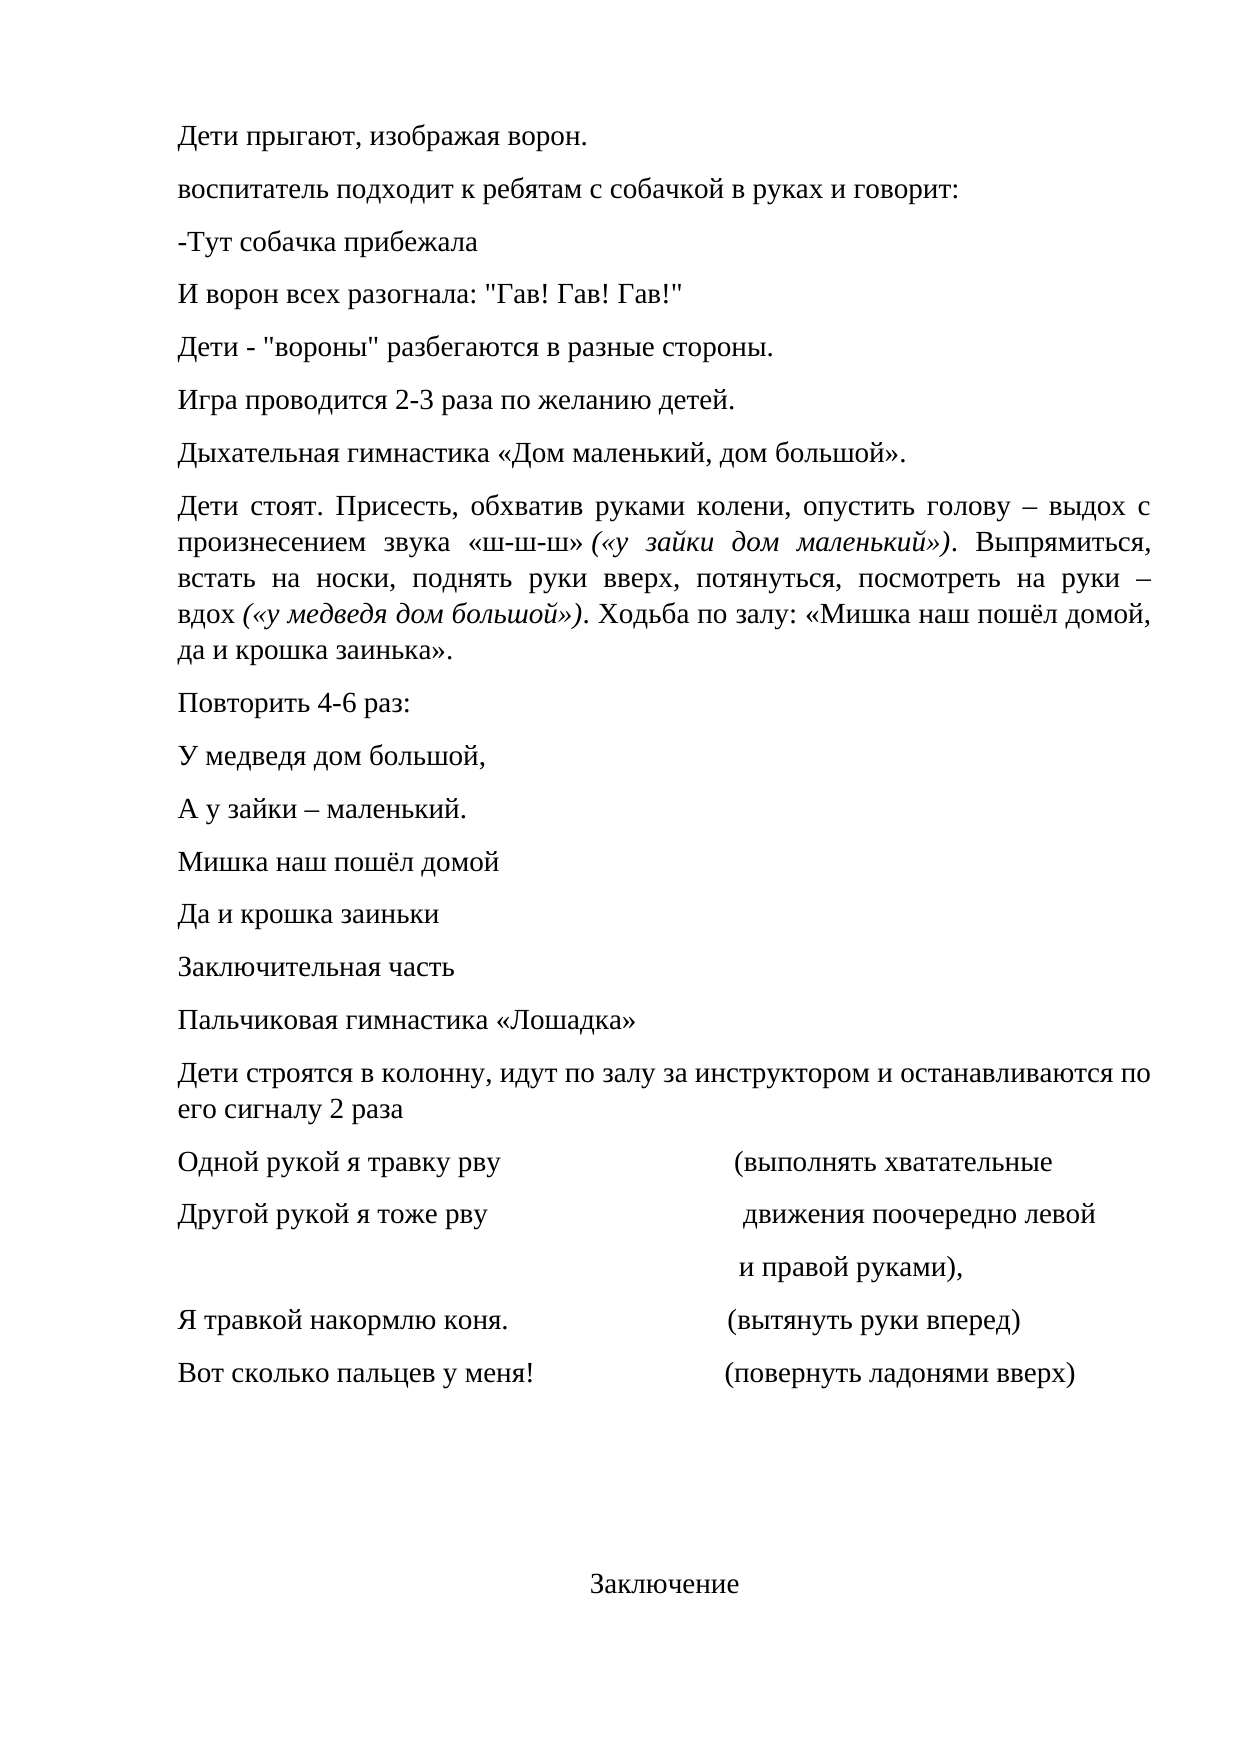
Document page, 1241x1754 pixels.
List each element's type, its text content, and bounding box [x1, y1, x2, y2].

text Дети - "вороны" разбегаются в разные стороны. [177, 329, 1152, 363]
text Дети прыгают, изображая ворон. [177, 118, 1152, 152]
text У медведя дом большой, [177, 738, 1152, 772]
text -Тут собачка прибежала [177, 224, 1152, 257]
text Да и крошка заиньки [177, 896, 1152, 930]
text Я травкой накормлю коня. (вытянуть руки вперед) [177, 1302, 1152, 1336]
text Заключительная часть [177, 949, 1152, 983]
text Дети стоят. Присесть, обхватив руками колени, опустить голову – выдох с произнесением звука «ш-ш-ш» («у зайки дом маленький»). Выпрямиться, встать на носки, поднять руки вверх, потянуться, посмотреть на руки – вдох («у медведя дом большой»). Ходьба по залу: «Мишка наш пошёл домой, да и крошка заинька». [177, 488, 1152, 666]
text Другой рукой я тоже рву движения поочередно левой [177, 1197, 1152, 1230]
text Пальчиковая гимнастика «Лошадка» [177, 1002, 1152, 1036]
text воспитатель подходит к ребятам с собачкой в руках и говорит: [177, 171, 1152, 204]
text А у зайки – маленький. [177, 791, 1152, 824]
text Мишка наш пошёл домой [177, 844, 1152, 877]
text Заключение [177, 1566, 1152, 1600]
text Повторить 4-6 раз: [177, 685, 1152, 719]
text И ворон всех разогнала: "Гав! Гав! Гав!" [177, 277, 1152, 310]
text Дети строятся в колонну, идут по залу за инструктором и останавливаются по его сигналу 2 раза [177, 1055, 1152, 1124]
text Одной рукой я травку рву (выполнять хватательные [177, 1144, 1152, 1177]
text Игра проводится 2-3 раза по желанию детей. [177, 382, 1152, 416]
text Вот сколько пальцев у меня! (повернуть ладонями вверх) [177, 1355, 1152, 1389]
text и правой руками), [177, 1249, 1152, 1283]
text Дыхательная гимнастика «Дом маленький, дом большой». [177, 435, 1152, 468]
